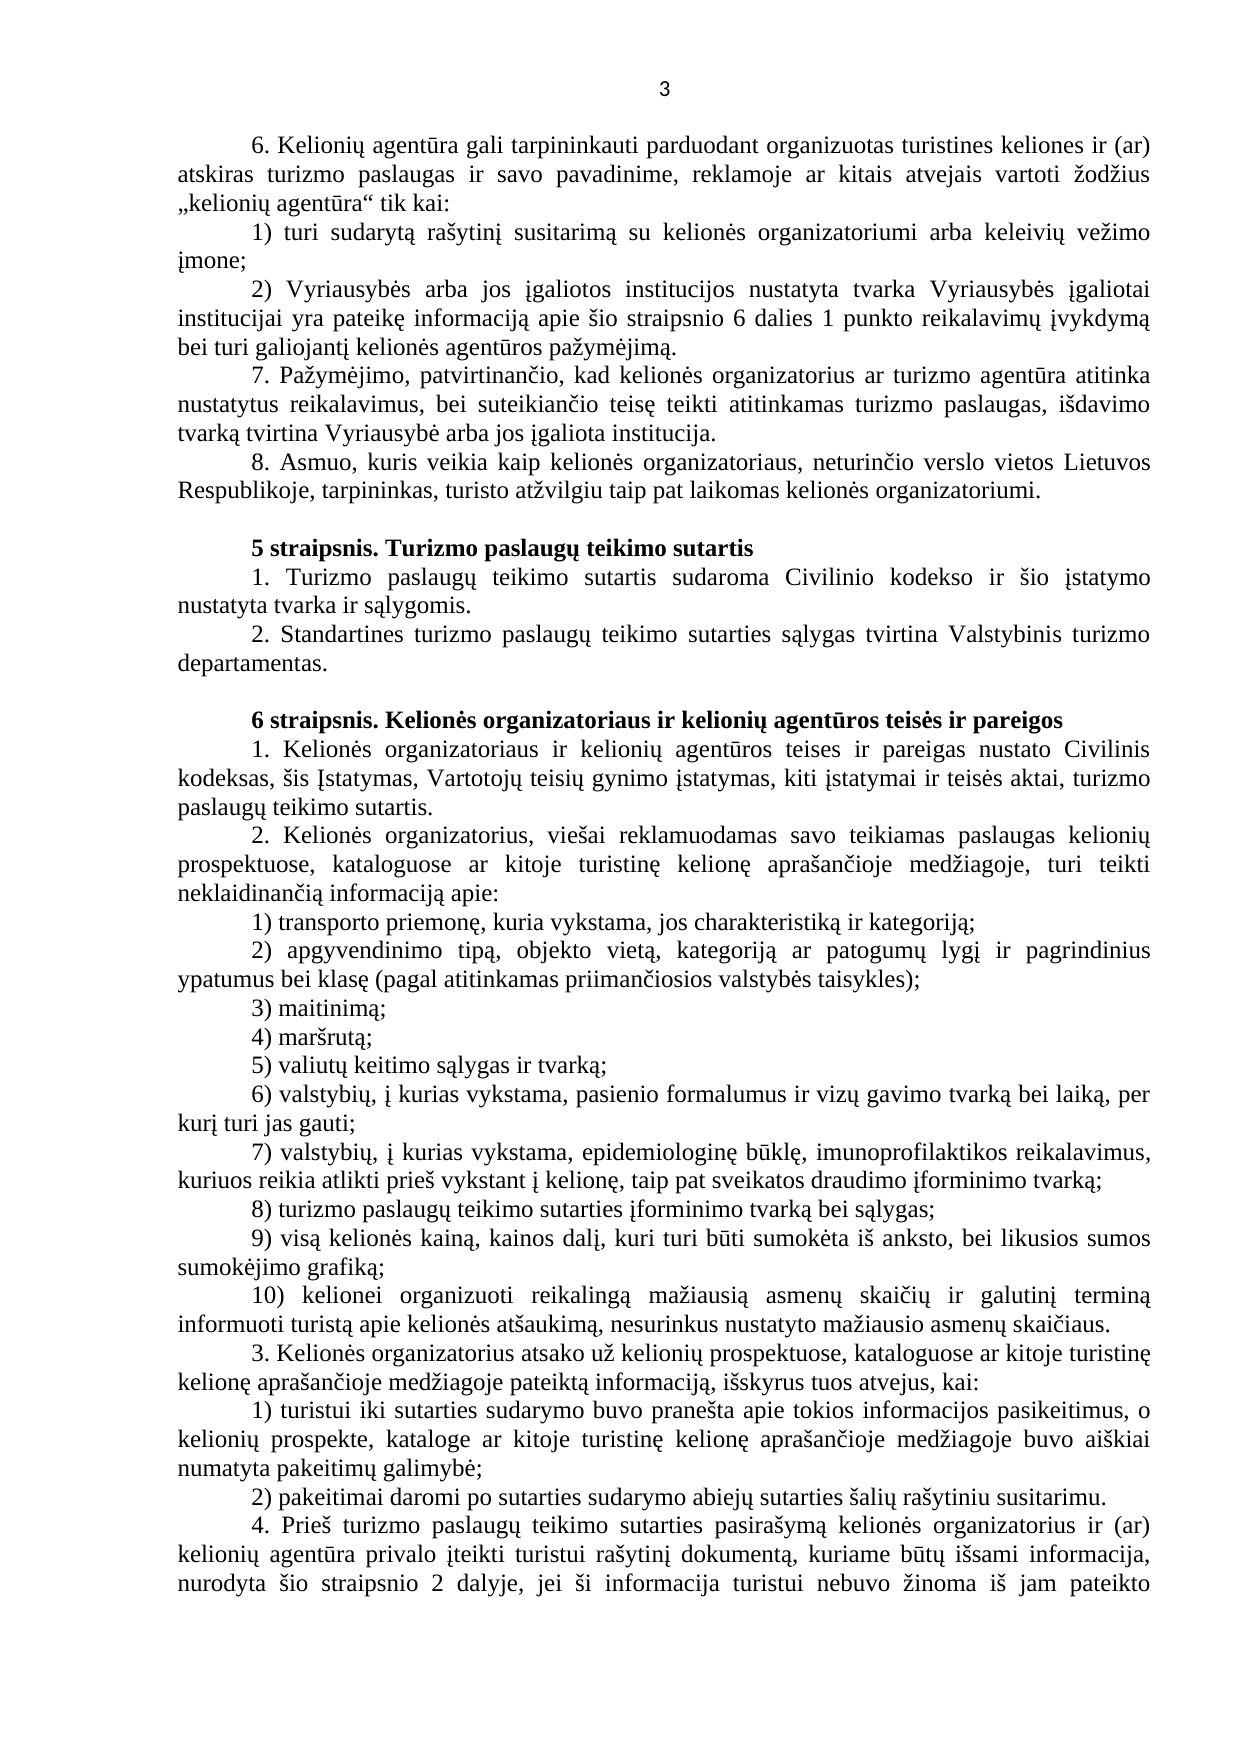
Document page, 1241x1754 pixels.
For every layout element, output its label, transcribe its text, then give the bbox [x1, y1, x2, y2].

text 1. Kelionės organizatoriaus ir kelionių agentūros teises ir pareigas nustato Civilinis kodeksas, šis Įstatymas, Vartotojų teisių gynimo įstatymas, kiti įstatymai ir teisės aktai, turizmo paslaugų teikimo sutartis. [177, 734, 1152, 821]
text 9) visą kelionės kainą, kainos dalį, kuri turi būti sumokėta iš anksto, bei likusios sumos sumokėjimo grafiką; [177, 1223, 1152, 1281]
text 1. Turizmo paslaugų teikimo sutartis sudaroma Civilinio kodekso ir šio įstatymo nustatyta tvarka ir sąlygomis. [177, 562, 1152, 619]
text 6. Kelionių agentūra gali tarpininkauti parduodant organizuotas turistines keliones ir (ar) atskiras turizmo paslaugas ir savo pavadinime, reklamoje ar kitais atvejais vartoti žodžius „kelionių agentūra“ tik kai: [177, 131, 1152, 217]
text 2) apgyvendinimo tipą, objekto vietą, kategoriją ar patogumų lygį ir pagrindinius ypatumus bei klasę (pagal atitinkamas priimančiosios valstybės taisykles); [177, 936, 1152, 993]
text 2) pakeitimai daromi po sutarties sudarymo abiejų sutarties šalių rašytiniu susitarimu. [177, 1482, 1152, 1511]
text 1) turistui iki sutarties sudarymo buvo pranešta apie tokios informacijos pasikeitimus, o kelionių prospekte, kataloge ar kitoje turistinę kelionę aprašančioje medžiagoje buvo aiškiai numatyta pakeitimų galimybė; [177, 1396, 1152, 1482]
text 5 straipsnis. Turizmo paslaugų teikimo sutartis [177, 533, 1152, 562]
text 2. Kelionės organizatorius, viešai reklamuodamas savo teikiamas paslaugas kelionių prospektuose, kataloguose ar kitoje turistinę kelionę aprašančioje medžiagoje, turi teikti neklaidinančią informaciją apie: [177, 821, 1152, 907]
text 8. Asmuo, kuris veikia kaip kelionės organizatoriaus, neturinčio verslo vietos Lietuvos Respublikoje, tarpininkas, turisto atžvilgiu taip pat laikomas kelionės organizatoriumi. [177, 447, 1152, 504]
text 7. Pažymėjimo, patvirtinančio, kad kelionės organizatorius ar turizmo agentūra atitinka nustatytus reikalavimus, bei suteikiančio teisę teikti atitinkamas turizmo paslaugas, išdavimo tvarką tvirtina Vyriausybė arba jos įgaliota institucija. [177, 361, 1152, 447]
text 6) valstybių, į kurias vykstama, pasienio formalumus ir vizų gavimo tvarką bei laiką, per kurį turi jas gauti; [177, 1079, 1152, 1137]
text 8) turizmo paslaugų teikimo sutarties įforminimo tvarką bei sąlygas; [177, 1194, 1152, 1223]
text 2) Vyriausybės arba jos įgaliotos institucijos nustatyta tvarka Vyriausybės įgaliotai institucijai yra pateikę informaciją apie šio straipsnio 6 dalies 1 punkto reikalavimų įvykdymą bei turi galiojantį kelionės agentūros pažymėjimą. [177, 274, 1152, 361]
text 3. Kelionės organizatorius atsako už kelionių prospektuose, kataloguose ar kitoje turistinę kelionę aprašančioje medžiagoje pateiktą informaciją, išskyrus tuos atvejus, kai: [177, 1338, 1152, 1396]
text 5) valiutų keitimo sąlygas ir tvarką; [177, 1051, 1152, 1079]
text 6 straipsnis. Kelionės organizatoriaus ir kelionių agentūros teisės ir pareigos [177, 706, 1152, 734]
text 3) maitinimą; [177, 993, 1152, 1022]
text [177, 1511, 1152, 1597]
text 10) kelionei organizuoti reikalingą mažiausią asmenų skaičių ir galutinį terminą informuoti turistą apie kelionės atšaukimą, nesurinkus nustatyto mažiausio asmenų skaičiaus. [177, 1281, 1152, 1338]
text 7) valstybių, į kurias vykstama, epidemiologinę būklę, imunoprofilaktikos reikalavimus, kuriuos reikia atlikti prieš vykstant į kelionę, taip pat sveikatos draudimo įforminimo tvarką; [177, 1137, 1152, 1194]
text 1) turi sudarytą rašytinį susitarimą su kelionės organizatoriumi arba keleivių vežimo įmone; [177, 217, 1152, 274]
text 2. Standartines turizmo paslaugų teikimo sutarties sąlygas tvirtina Valstybinis turizmo departamentas. [177, 619, 1152, 677]
text 1) transporto priemonę, kuria vykstama, jos charakteristiką ir kategoriją; [177, 907, 1152, 936]
text 4) maršrutą; [177, 1022, 1152, 1051]
